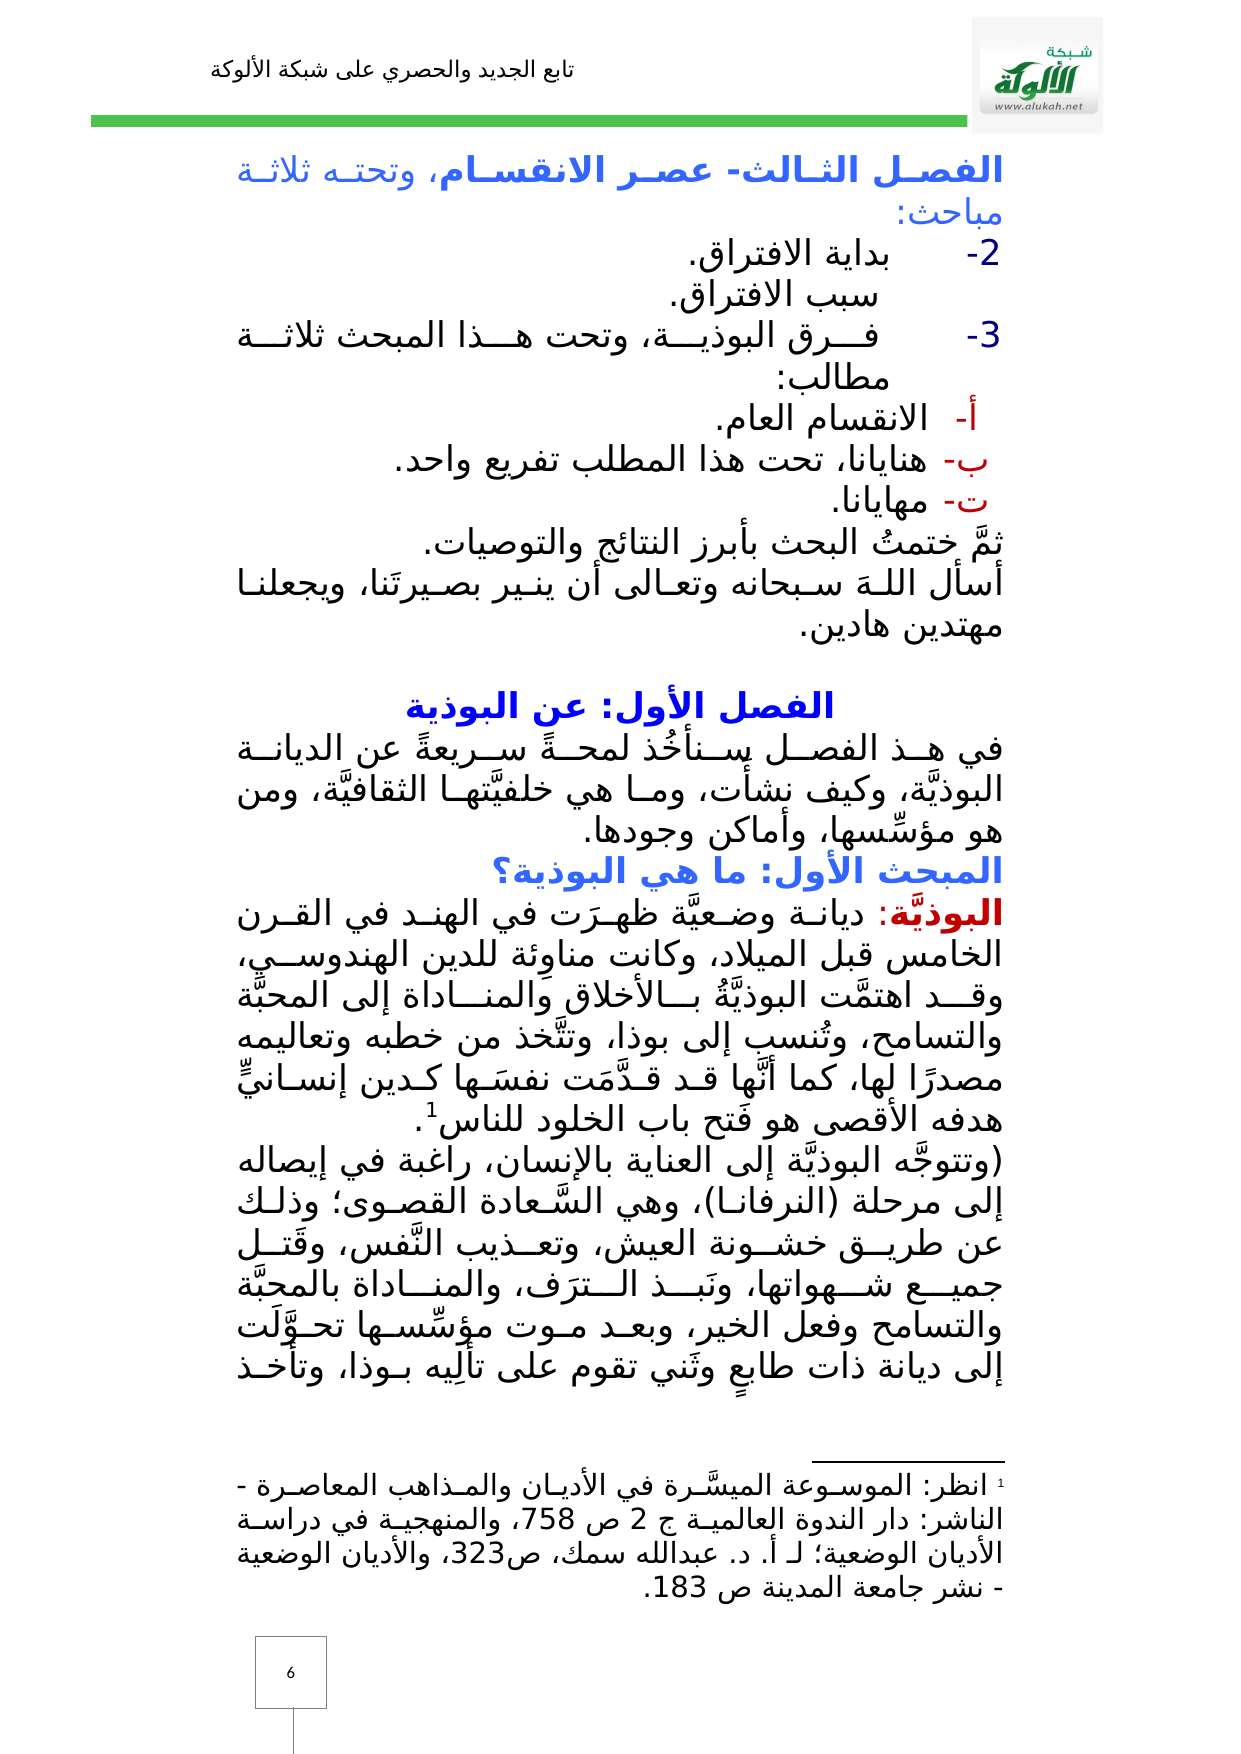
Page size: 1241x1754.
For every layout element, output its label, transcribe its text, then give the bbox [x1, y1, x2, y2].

text أسأل اللهَ سبحانه وتعالى أن ينير بصيرتَنا، ويجعلنا مهتدين هادين. [236, 562, 1004, 645]
list سبب الافتراق. [236, 274, 891, 315]
text البوذيَّة: ديانة وضعيَّة ظهرَت في الهند في القرن الخامس قبل الميلاد، وكانت مناوِئة للدين الهندوسي، وقد اهتمَّت البوذيَّةُ بالأخلاق والمناداة إلى المحبَّة والتسامح، وتُنسب إلى بوذا، وتتَّخذ من خطبه وتعاليمه مصدرًا لها، كما أنَّها قد قدَّمَت نفسَها كدين إنسانيٍّ هدفه الأقصى هو فَتح باب الخلود للناس. [236, 892, 1004, 1139]
list المبحث الأول: ما هي البوذية؟ [236, 851, 1004, 892]
list هنايانا، تحت هذا المطلب تفريع واحد. [236, 439, 966, 480]
list فرق البوذية، وتحت هذا المبحث ثلاثة مطالب: [236, 315, 966, 397]
text الفصل الثالث- عصر الانقسام، وتحته ثلاثة مباحث: [236, 150, 1004, 232]
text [236, 1139, 1004, 1387]
list الانقسام العام. [236, 397, 966, 439]
text ثمَّ ختمتُ البحث بأبرز النتائج والتوصيات. [236, 521, 1004, 562]
list بداية الافتراق. [236, 232, 966, 274]
text في هذ الفصل سنأخُذ لمحةً سريعةً عن الديانة البوذيَّة، وكيف نشأَت، وما هي خلفيَّتها الثقافيَّة، ومن هو مؤسِّسها، وأماكن وجودها. [236, 727, 1004, 851]
text الفصل الأول: عن البوذية [236, 686, 1004, 727]
list مهايانا. [236, 480, 966, 521]
